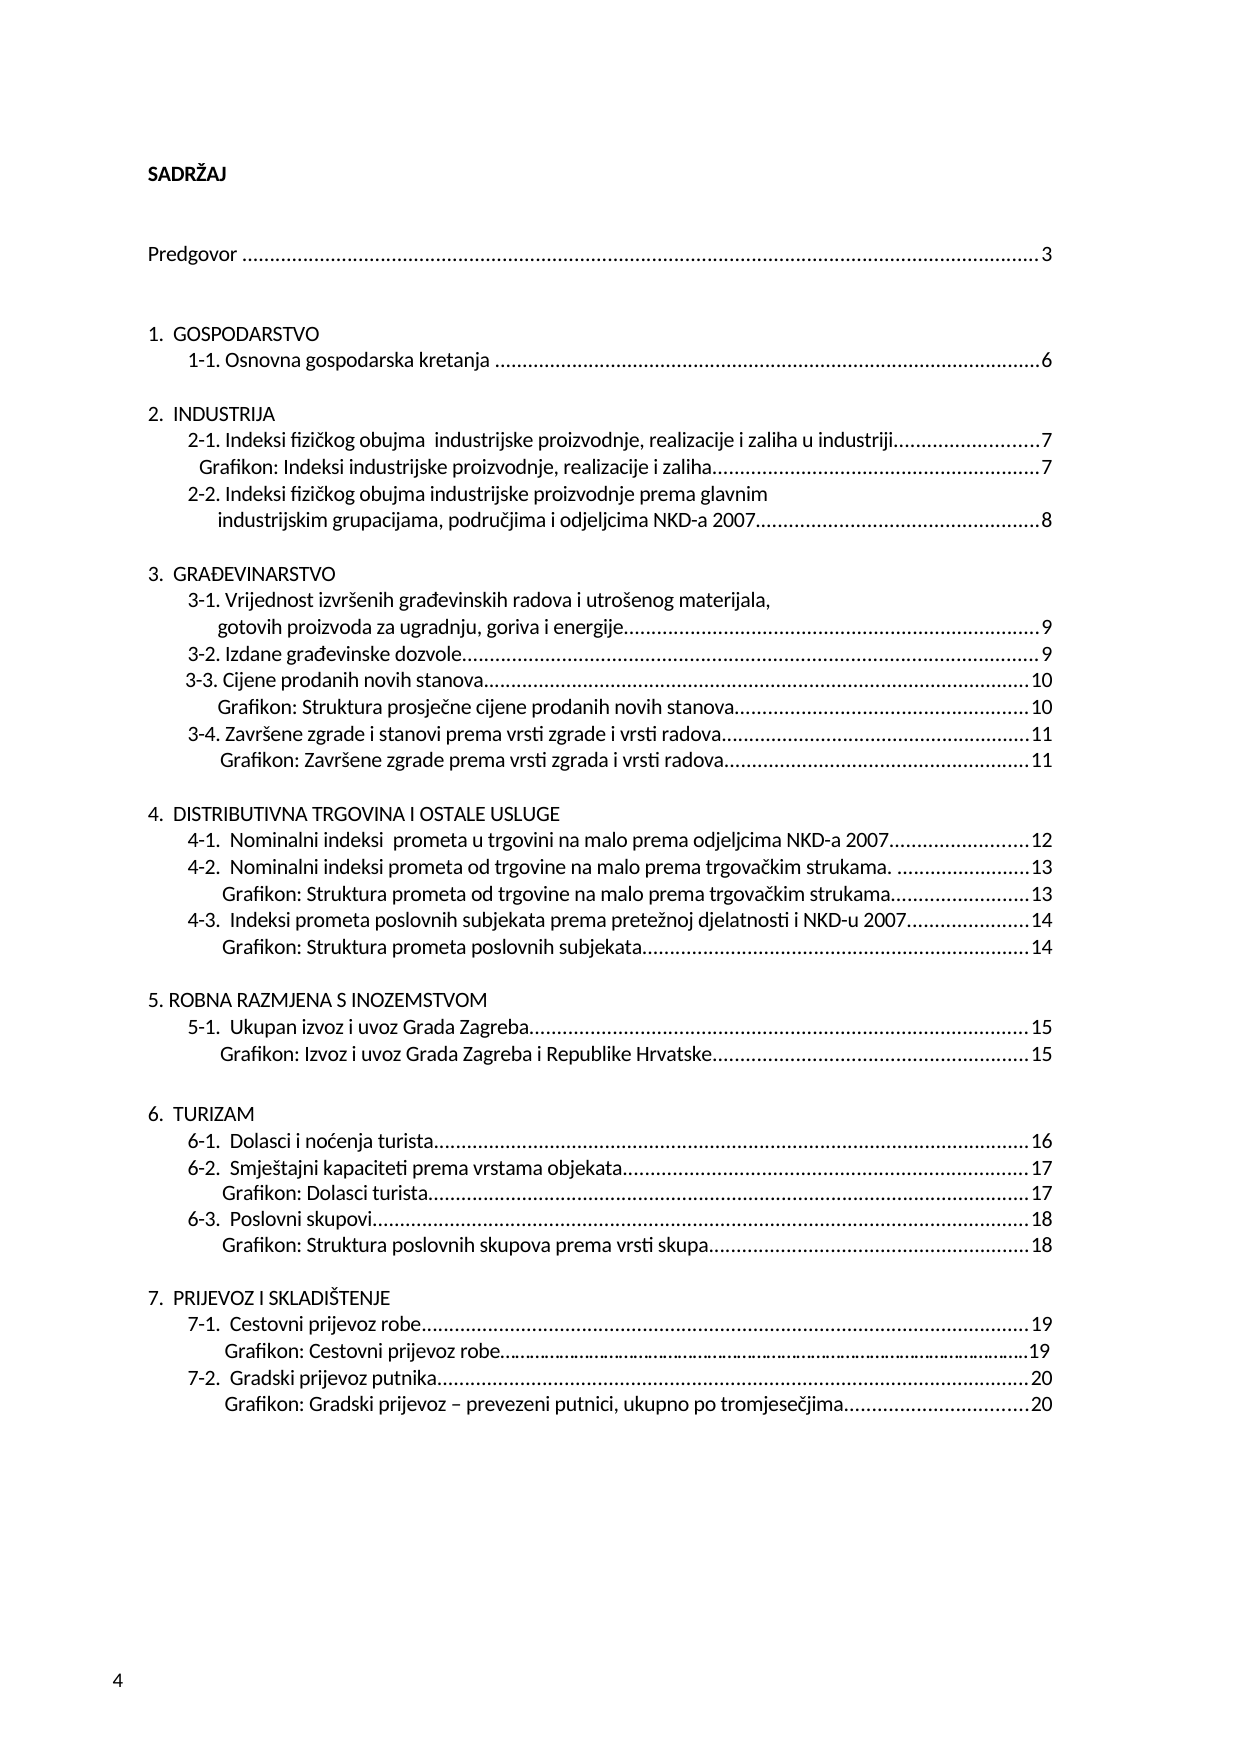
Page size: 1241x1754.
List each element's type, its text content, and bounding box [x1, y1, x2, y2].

text Grafikon: Dolasci turista 17 [148, 1180, 1146, 1205]
text Grafikon: Struktura prometa poslovnih subjekata 14 [148, 933, 1146, 960]
text Predgovor 3 [148, 240, 1146, 266]
text 3. GRAĐEVINARSTVO [148, 560, 1146, 586]
text industrijskim grupacijama, područjima i odjeljcima NKD-a 2007. 8 [148, 506, 1146, 533]
text 7-2. Gradski prijevoz putnika 20 [148, 1364, 1146, 1390]
text Grafikon: Struktura prometa od trgovine na malo prema trgovačkim strukama 13 [148, 880, 1146, 906]
text 7. PRIJEVOZ I SKLADIŠTENJE [148, 1284, 1146, 1310]
text 3-3. Cijene prodanih novih stanova. 10 [148, 666, 1146, 693]
text 7-1. Cestovni prijevoz robe 19 [148, 1310, 1146, 1337]
text 3-2. Izdane građevinske dozvole 9 [148, 640, 1146, 666]
text 6. TURIZAM [148, 1100, 1146, 1127]
text 2-1. Indeksi fizičkog obujma industrijske proizvodnje, realizacije i zaliha u industriji 7 [148, 426, 1146, 453]
text 6-1. Dolasci i noćenja turista 16 [148, 1127, 1146, 1154]
text gotovih proizvoda za ugradnju, goriva i energije 9 [148, 613, 1146, 640]
text 3-1. Vrijednost izvršenih građevinskih radova i utrošenog materijala, [148, 586, 1146, 613]
text Grafikon: Izvoz i uvoz Grada Zagreba i Republike Hrvatske 15 [148, 1040, 1146, 1066]
text Grafikon: Cestovni prijevoz robe……………………………………………………………………………………………..19 [148, 1337, 1146, 1364]
text 6-3. Poslovni skupovi 18 [148, 1205, 1146, 1232]
text 4-1. Nominalni indeksi prometa u trgovini na malo prema odjeljcima NKD-a 2007 12 [148, 826, 1146, 853]
text 4-3. Indeksi prometa poslovnih subjekata prema pretežnoj djelatnosti i NKD-u 2007 14 [148, 906, 1146, 933]
text 1-1. Osnovna gospodarska kretanja 6 [148, 346, 1146, 373]
text 2. INDUSTRIJA [148, 400, 1146, 426]
text Grafikon: Struktura prosječne cijene prodanih novih stanova 10 [148, 693, 1146, 720]
text Grafikon: Završene zgrade prema vrsti zgrada i vrsti radova 11 [148, 746, 1146, 773]
text Grafikon: Indeksi industrijske proizvodnje, realizacije i zaliha 7 [148, 453, 1146, 480]
text 1. GOSPODARSTVO [148, 320, 1146, 346]
text 4-2. Nominalni indeksi prometa od trgovine na malo prema trgovačkim strukama. 13 [148, 853, 1146, 880]
text 5-1. Ukupan izvoz i uvoz Grada Zagreba 15 [148, 1013, 1146, 1040]
text 3-4. Završene zgrade i stanovi prema vrsti zgrade i vrsti radova 11 [148, 720, 1146, 746]
text SADRŽAJ [148, 160, 1146, 186]
text Grafikon: Struktura poslovnih skupova prema vrsti skupa 18 [148, 1232, 1146, 1257]
text 5. ROBNA RAZMJENA S INOZEMSTVOM [148, 986, 1146, 1013]
text 6-2. Smještajni kapaciteti prema vrstama objekata 17 [148, 1154, 1146, 1180]
text Grafikon: Gradski prijevoz – prevezeni putnici, ukupno po tromjesečjima 20 [148, 1390, 1146, 1417]
text 2-2. Indeksi fizičkog obujma industrijske proizvodnje prema glavnim [148, 480, 1146, 506]
text 4. DISTRIBUTIVNA TRGOVINA I OSTALE USLUGE [148, 800, 1146, 826]
